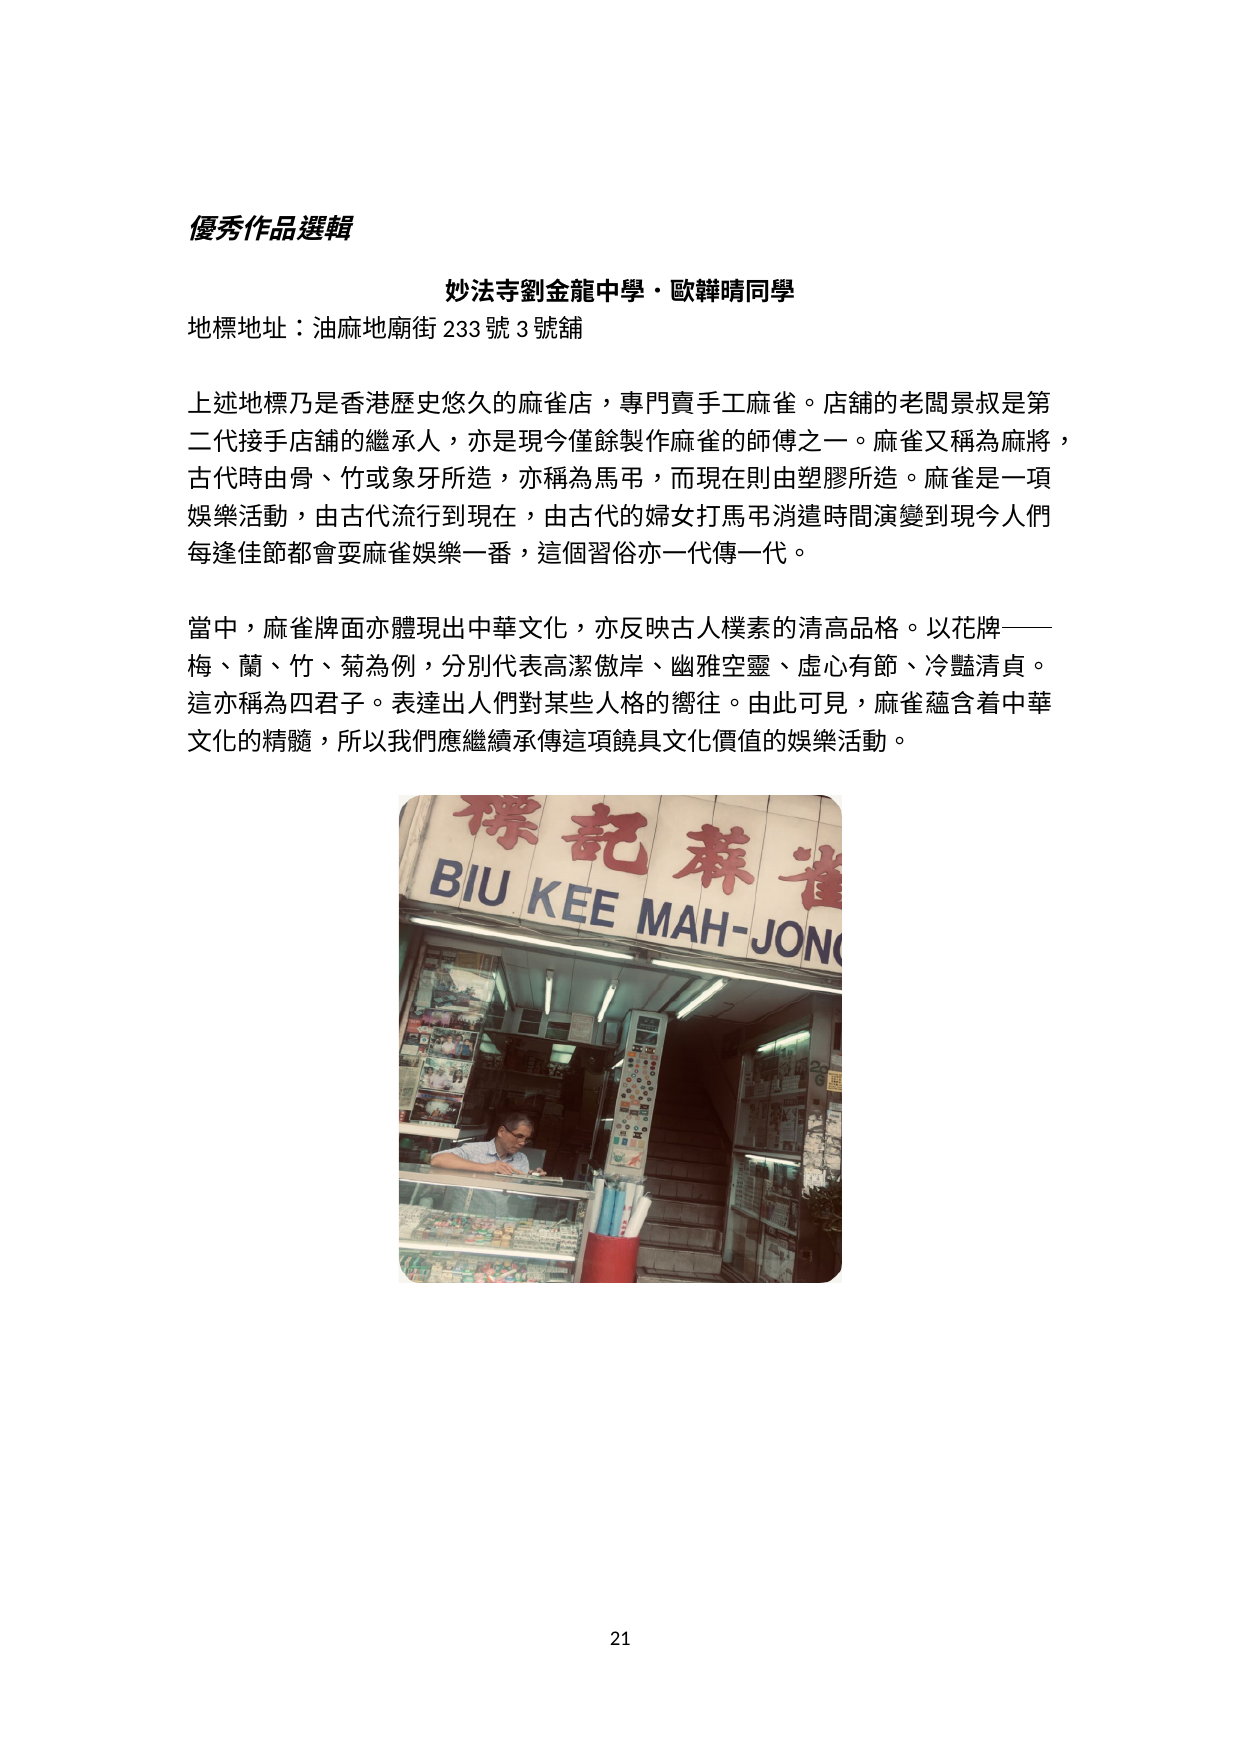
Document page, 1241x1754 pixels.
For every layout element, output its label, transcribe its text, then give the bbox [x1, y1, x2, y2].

text 地標地址：油麻地廟街233號3號舖 上述地標乃是香港歷史悠久的麻雀店，專門賣手工麻雀。店舖的老闆景叔是第二代接手店舖的繼承人，亦是現今僅餘製作麻雀的師傅之一。麻雀又稱為麻將，古代時由骨、竹或象牙所造，亦稱為馬弔，而現在則由塑膠所造。麻雀是一項娛樂活動，由古代流行到現在，由古代的婦女打馬弔消遣時間演變到現今人們每逢佳節都會耍麻雀娛樂一番，這個習俗亦一代傳一代。 [187, 308, 1053, 571]
picture [398, 795, 842, 1283]
subtitle 優秀作品選輯 [187, 189, 1053, 264]
text 當中，麻雀牌面亦體現出中華文化，亦反映古人樸素的清高品格。以花牌──梅、蘭、竹、菊為例，分別代表高潔傲岸、幽雅空靈、虛心有節、冷豔清貞。這亦稱為四君子。表達出人們對某些人格的嚮往。由此可見，麻雀蘊含着中華文化的精髓，所以我們應繼續承傳這項饒具文化價值的娛樂活動。 [187, 571, 1053, 758]
text 妙法寺劉金龍中學．歐韡晴同學 [187, 271, 1053, 308]
